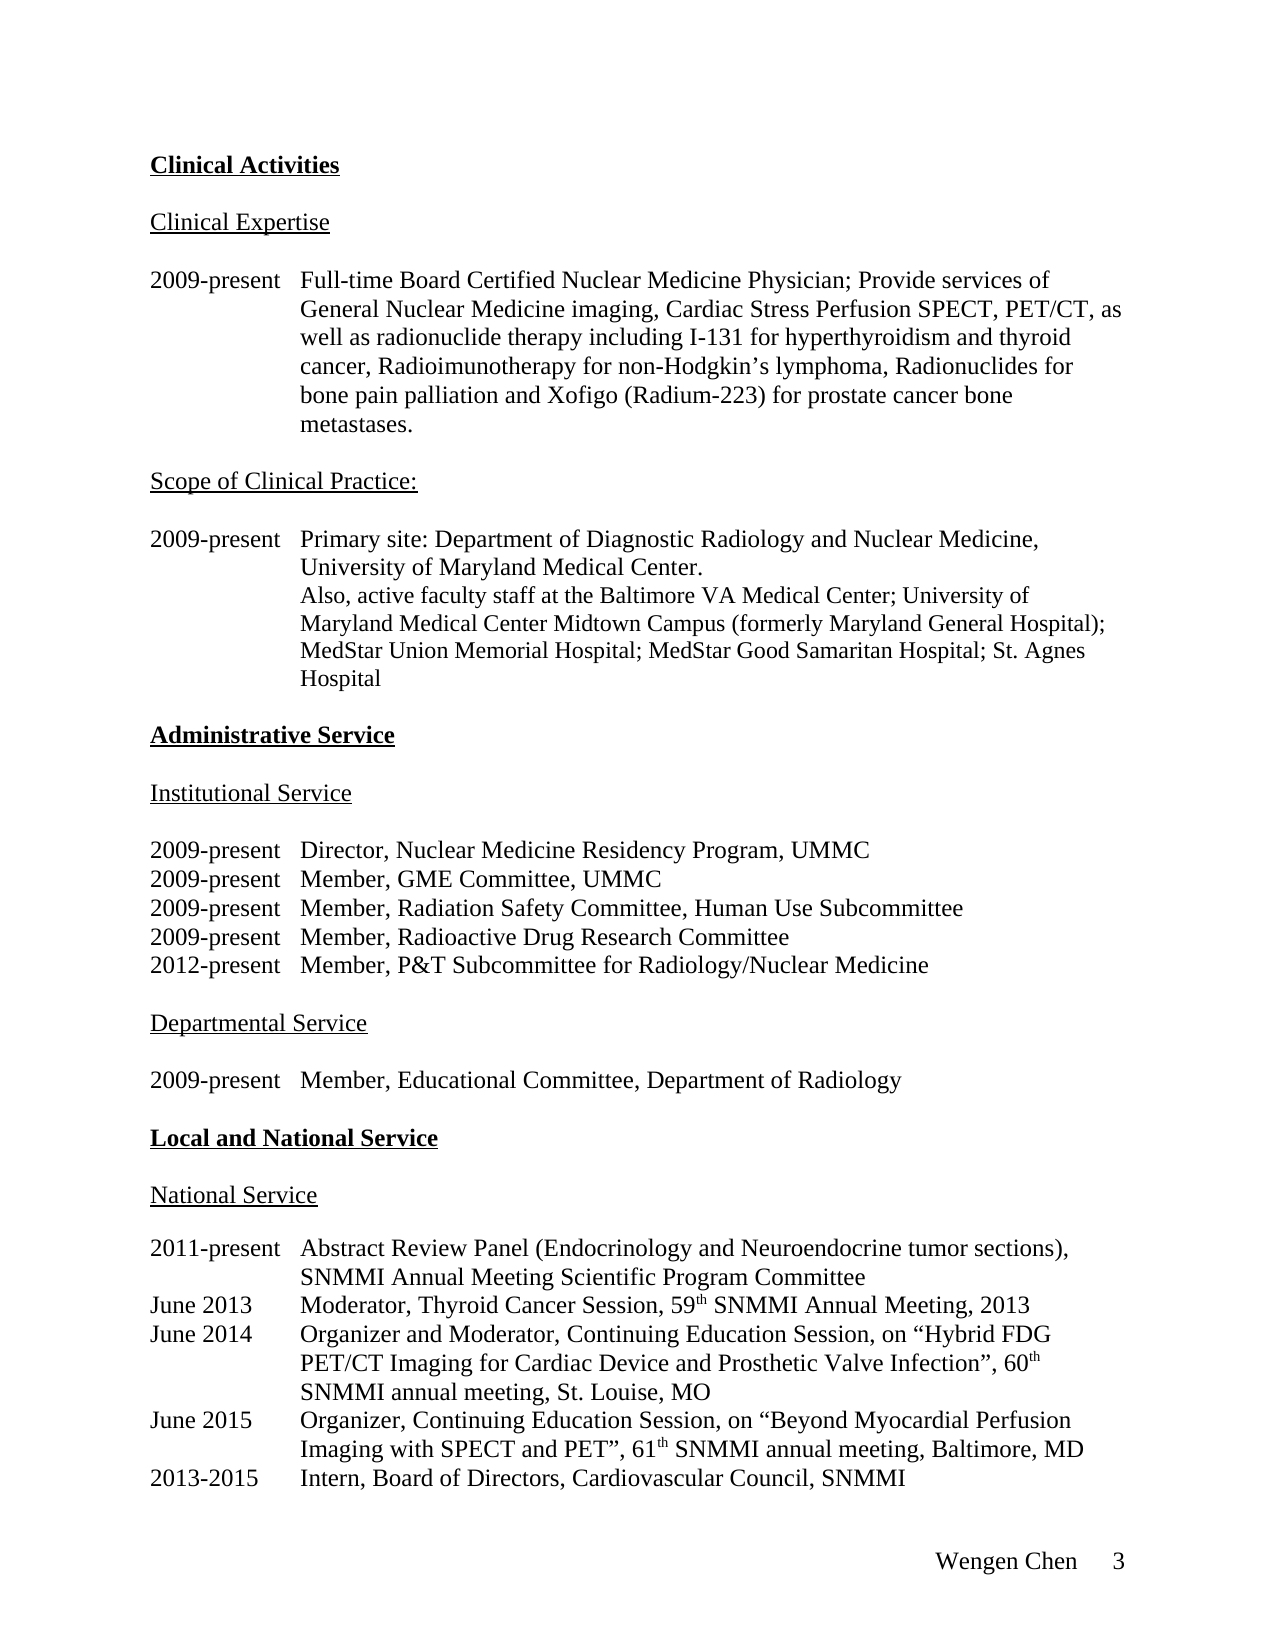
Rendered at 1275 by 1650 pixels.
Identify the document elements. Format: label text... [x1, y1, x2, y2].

text 2009-present Member, Radioactive Drug Research Committee [150, 922, 1125, 950]
text Institutional Service [150, 778, 1125, 807]
text 2009-present Director, Nuclear Medicine Residency Program, UMMC [150, 835, 1125, 864]
text Scope of Clinical Practice: [150, 466, 1125, 495]
text Administrative Service [150, 720, 1125, 749]
text June 2014 Organizer and Moderator, Continuing Education Session, on “Hybrid FDG PET/CT Imaging for Cardiac Device and Prosthetic Valve Infection”, 60th SNMMI annual meeting, St. Louise, MO [150, 1319, 1125, 1406]
text Clinical Expertise [150, 207, 1125, 236]
text 2013-2015 Intern, Board of Directors, Cardiovascular Council, SNMMI [150, 1463, 1125, 1492]
text 2009-present Member, Radiation Safety Committee, Human Use Subcommittee [150, 893, 1125, 922]
text Also, active faculty staff at the Baltimore VA Medical Center; University of Maryland Medical Center Midtown Campus (formerly Maryland General Hospital); MedStar Union Memorial Hospital; MedStar Good Samaritan Hospital; St. Agnes Hospital [300, 581, 1125, 692]
text 2011-present Abstract Review Panel (Endocrinology and Neuroendocrine tumor sections), SNMMI Annual Meeting Scientific Program Committee [150, 1233, 1125, 1291]
text 2009-present Member, GME Committee, UMMC [150, 864, 1125, 893]
text 2009-present Primary site: Department of Diagnostic Radiology and Nuclear Medicine, University of Maryland Medical Center. [150, 524, 1125, 581]
text June 2015 Organizer, Continuing Education Session, on “Beyond Myocardial Perfusion Imaging with SPECT and PET”, 61th SNMMI annual meeting, Baltimore, MD [150, 1406, 1125, 1463]
text Clinical Activities [150, 150, 1125, 179]
text 2012-present Member, P&T Subcommittee for Radiology/Nuclear Medicine [150, 950, 1125, 979]
text June 2013 Moderator, Thyroid Cancer Session, 59th SNMMI Annual Meeting, 2013 [150, 1291, 1125, 1319]
text Departmental Service [150, 1008, 1125, 1037]
text National Service [150, 1180, 1125, 1209]
text 2009-present Full-time Board Certified Nuclear Medicine Physician; Provide services of General Nuclear Medicine imaging, Cardiac Stress Perfusion SPECT, PET/CT, as well as radionuclide therapy including I-131 for hyperthyroidism and thyroid cancer, Radioimunotherapy for non-Hodgkin’s lymphoma, Radionuclides for bone pain palliation and Xofigo (Radium-223) for prostate cancer bone metastases. [150, 265, 1125, 437]
text 2009-present Member, Educational Committee, Department of Radiology [150, 1065, 1125, 1094]
text Local and National Service [150, 1123, 1125, 1152]
